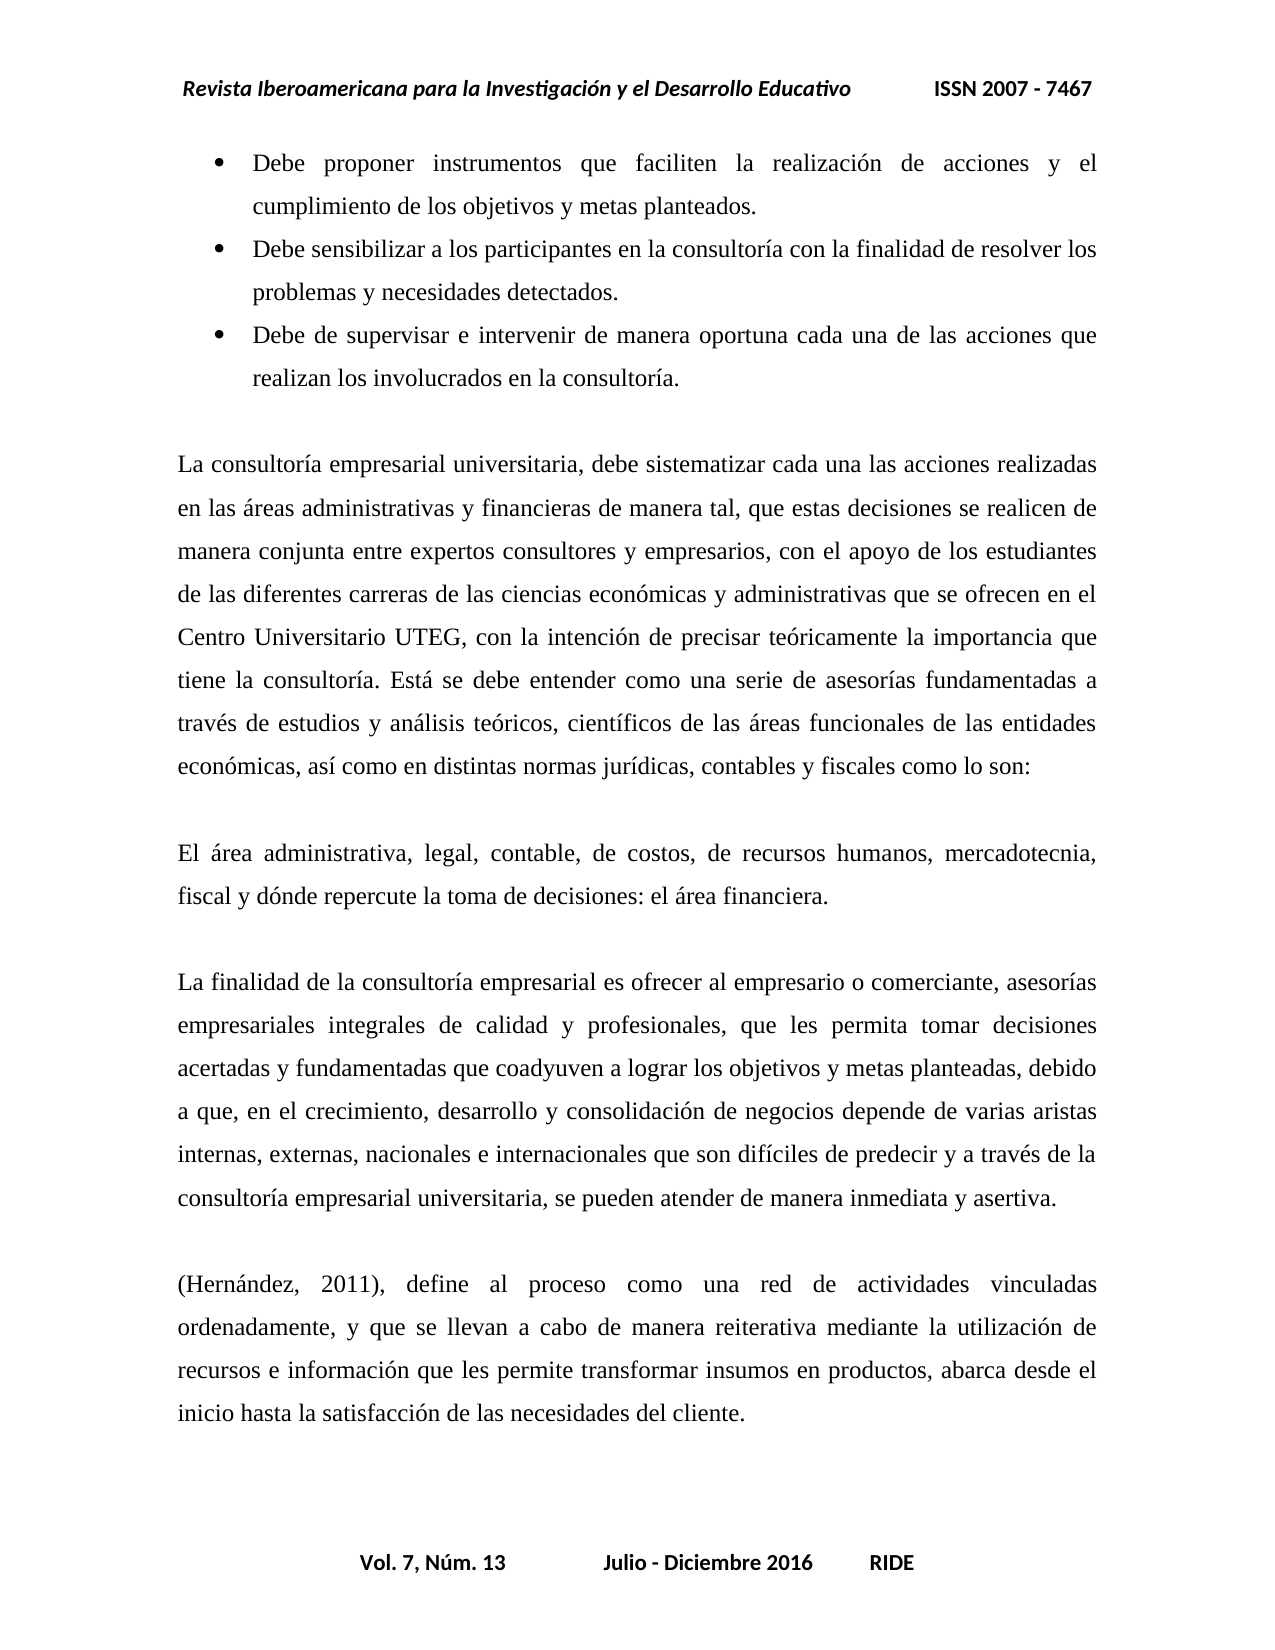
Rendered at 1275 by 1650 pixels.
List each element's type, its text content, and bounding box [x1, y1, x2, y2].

text El área administrativa, legal, contable, de costos, de recursos humanos, mercadotecnia, fiscal y dónde repercute la toma de decisiones: el área financiera. [177, 838, 1098, 909]
text La consultoría empresarial universitaria, debe sistematizar cada una las acciones realizadas en las áreas administrativas y financieras de manera tal, que estas decisiones se realicen de manera conjunta entre expertos consultores y empresarios, con el apoyo de los estudiantes de las diferentes carreras de las ciencias económicas y administrativas que se ofrecen en el Centro Universitario UTEG, con la intención de precisar teóricamente la importancia que tiene la consultoría. Está se debe entender como una serie de asesorías fundamentadas a través de estudios y análisis teóricos, científicos de las áreas funcionales de las entidades económicas, así como en distintas normas jurídicas, contables y fiscales como lo son: [177, 449, 1098, 780]
list Debe sensibilizar a los participantes en la consultoría con la finalidad de resolver los problemas y necesidades detectados. [215, 234, 1098, 306]
list Debe de supervisar e intervenir de manera oportuna cada una de las acciones que realizan los involucrados en la consultoría. [215, 320, 1098, 392]
text La finalidad de la consultoría empresarial es ofrecer al empresario o comerciante, asesorías empresariales integrales de calidad y profesionales, que les permita tomar decisiones acertadas y fundamentadas que coadyuven a lograr los objetivos y metas planteadas, debido a que, en el crecimiento, desarrollo y consolidación de negocios depende de varias aristas internas, externas, nacionales e internacionales que son difíciles de predecir y a través de la consultoría empresarial universitaria, se pueden atender de manera inmediata y asertiva. [177, 967, 1098, 1211]
text (Hernández, 2011), define al proceso como una red de actividades vinculadas ordenadamente, y que se llevan a cabo de manera reiterativa mediante la utilización de recursos e información que les permite transformar insumos en productos, abarca desde el inicio hasta la satisfacción de las necesidades del cliente. [177, 1269, 1098, 1427]
list Debe proponer instrumentos que faciliten la realización de acciones y el cumplimiento de los objetivos y metas planteados. [215, 148, 1098, 219]
